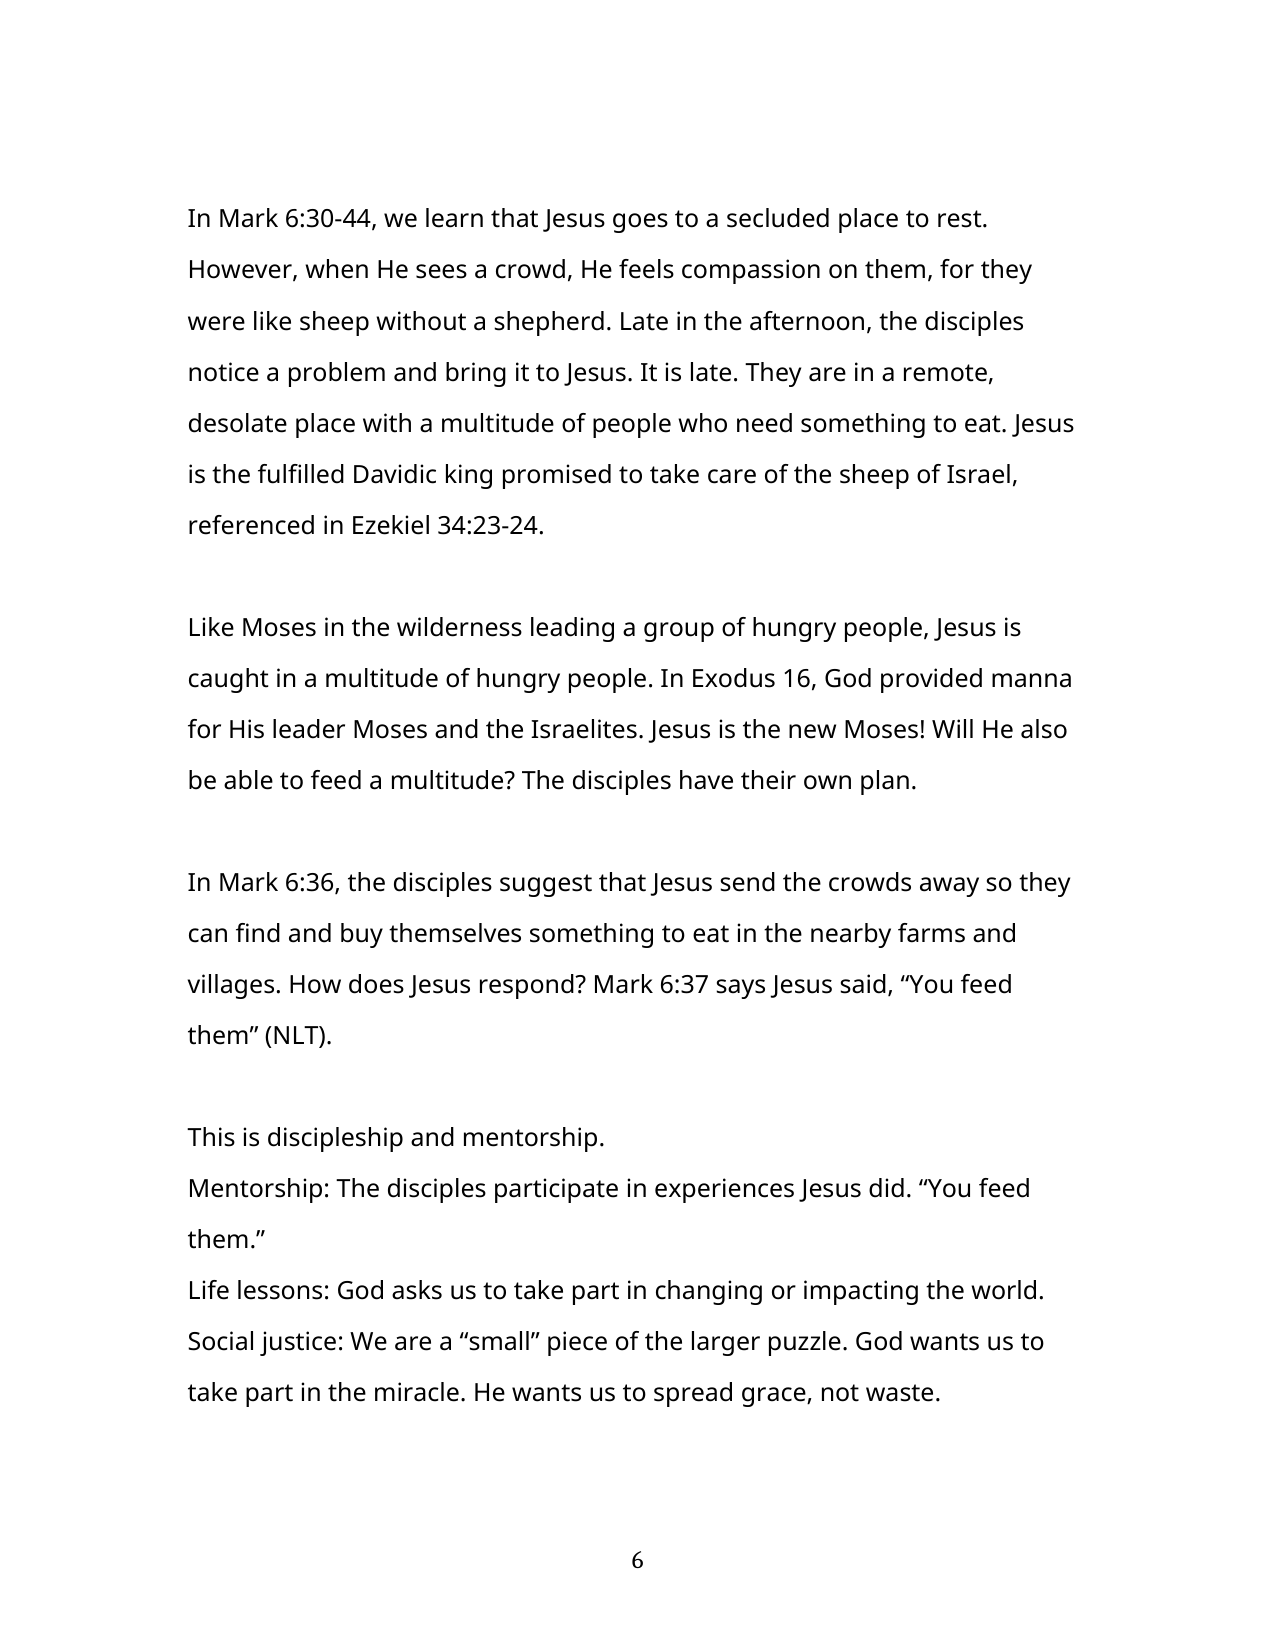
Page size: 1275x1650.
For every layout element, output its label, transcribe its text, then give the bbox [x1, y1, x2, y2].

text In Mark 6:30-44, we learn that Jesus goes to a secluded place to rest. However, when He sees a crowd, He feels compassion on them, for they were like sheep without a shepherd. Late in the afternoon, the disciples notice a problem and bring it to Jesus. It is late. They are in a remote, desolate place with a multitude of people who need something to eat. Jesus is the fulfilled Davidic king promised to take care of the sheep of Israel, referenced in Ezekiel 34:23-24. [187, 201, 1087, 541]
text In Mark 6:36, the disciples suggest that Jesus send the crowds away so they can find and buy themselves something to eat in the nearby farms and villages. How does Jesus respond? Mark 6:37 says Jesus said, “You feed them” (NLT). [187, 864, 1087, 1052]
text Social justice: We are a “small” piece of the larger puzzle. God wants us to take part in the miracle. He wants us to spread grace, not waste. [187, 1324, 1087, 1409]
text This is discipleship and mentorship. [187, 1120, 1087, 1154]
text Mentorship: The disciples participate in experiences Jesus did. “You feed them.” [187, 1171, 1087, 1256]
text Like Moses in the wilderness leading a group of hungry people, Jesus is caught in a multitude of hungry people. In Exodus 16, God provided manna for His leader Moses and the Israelites. Jesus is the new Moses! Will He also be able to feed a multitude? The disciples have their own plan. [187, 609, 1087, 797]
text Life lessons: God asks us to take part in changing or impacting the world. [187, 1273, 1087, 1307]
